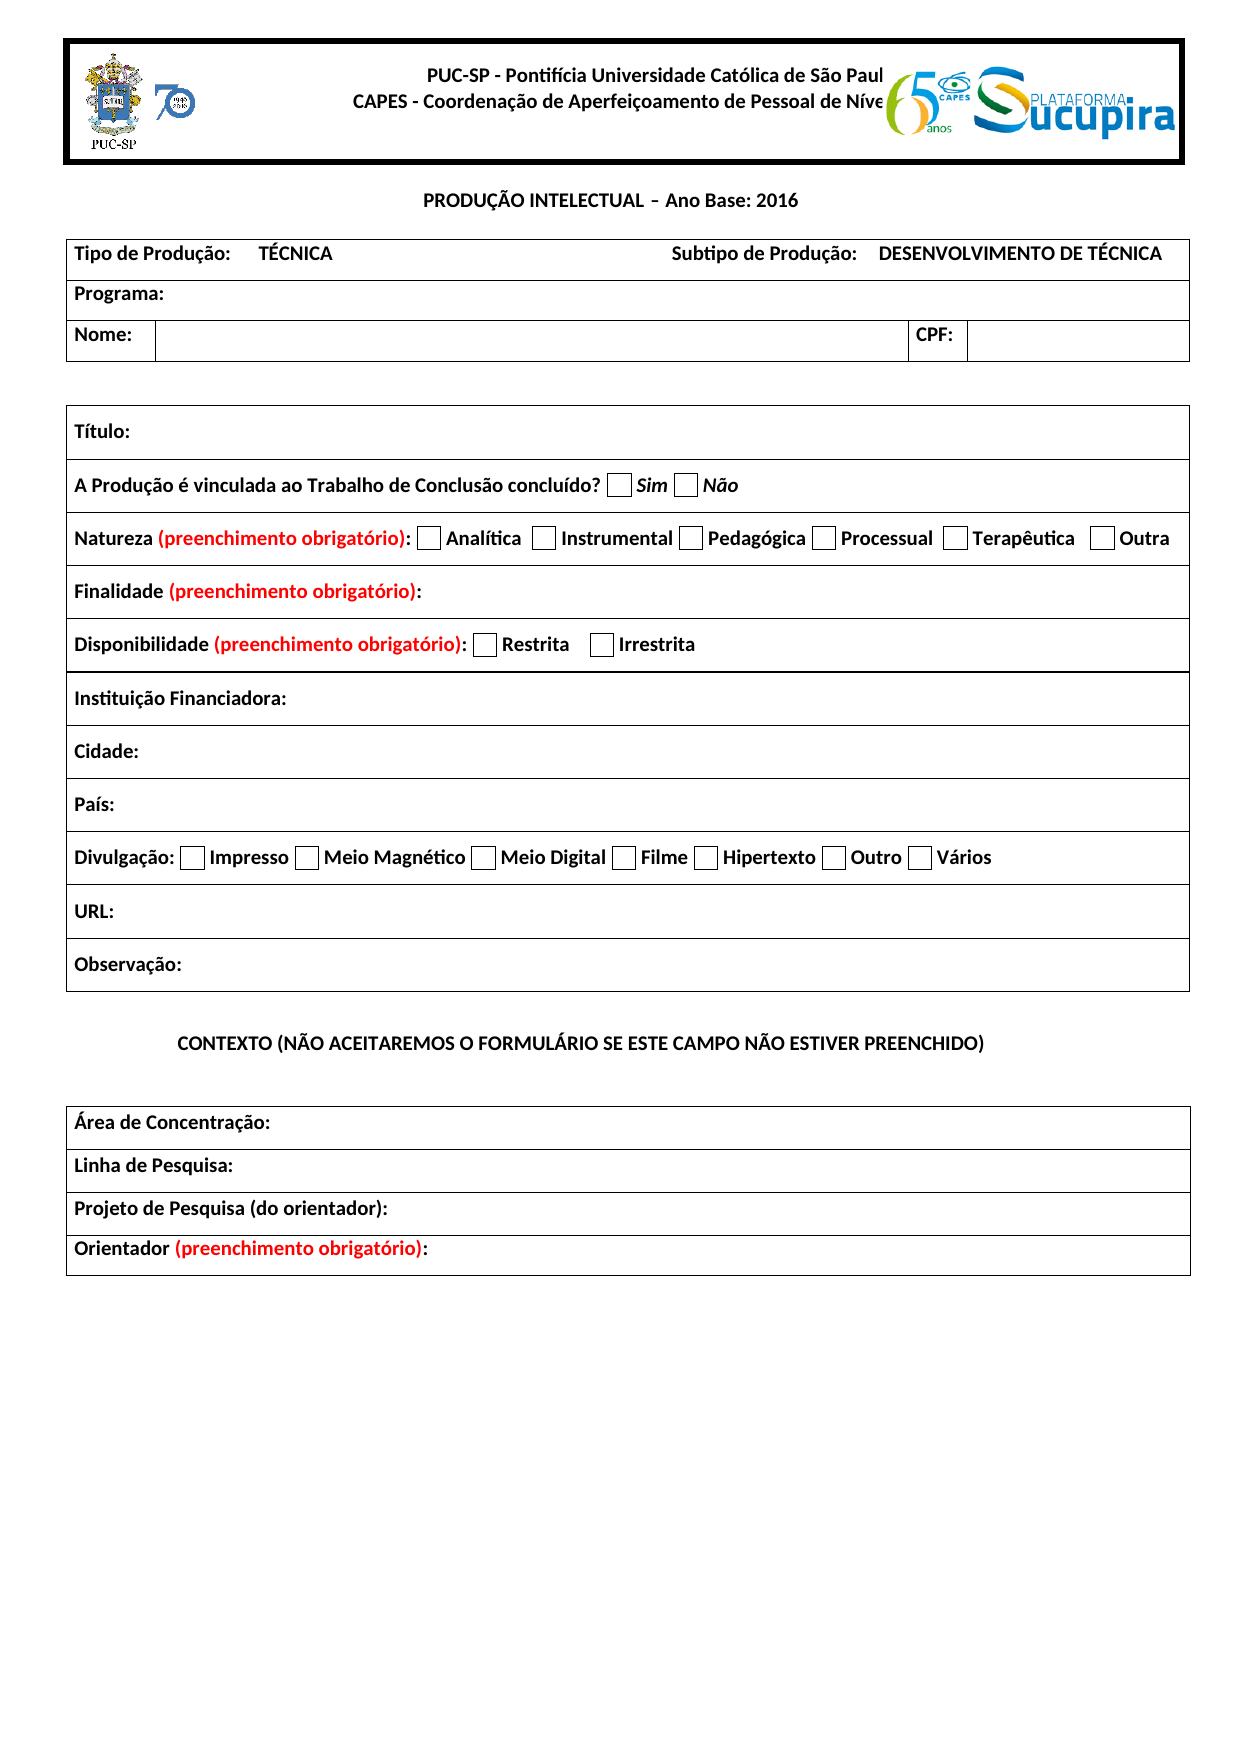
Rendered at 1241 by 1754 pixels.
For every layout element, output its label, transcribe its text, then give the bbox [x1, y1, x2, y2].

table_cell Finalidade (preenchimento obrigatório): [67, 566, 1189, 618]
table_cell [156, 321, 908, 361]
table_cell Orientador (preenchimento obrigatório): [67, 1236, 1190, 1275]
table_header Tipo de Produção: [67, 240, 251, 279]
table_cell URL: [67, 885, 1189, 937]
table_header Subtipo de Produção: [664, 240, 871, 279]
table_cell País: [67, 779, 1189, 831]
picture [882, 63, 1178, 143]
table_header DESENVOLVIMENTO DE TÉCNICA [871, 240, 1189, 279]
table_header TÉCNICA [251, 240, 664, 279]
text CONTEXTO (NÃO ACEITAREMOS O FORMULÁRIO SE ESTE CAMPO NÃO ESTIVER PREENCHIDO) [177, 1030, 1162, 1055]
table_cell CPF: [909, 321, 967, 361]
table_cell Disponibilidade (preenchimento obrigatório): Restrita Irrestrita [67, 619, 1189, 671]
table_cell Programa: [67, 281, 1189, 320]
table_cell Observação: [67, 939, 1189, 991]
table_cell Projeto de Pesquisa (do orientador): [67, 1193, 1190, 1234]
table_cell Nome: [67, 321, 155, 361]
table_cell Divulgação: Impresso Meio Magnético Meio Digital Filme Hipertexto Outro Vários [67, 832, 1189, 884]
table_cell A Produção é vinculada ao Trabalho de Conclusão concluído? Sim Não [67, 460, 1189, 512]
table_cell Natureza (preenchimento obrigatório): Analítica Instrumental Pedagógica Processual Terapêutica Outra [67, 513, 1189, 565]
table_cell Instituição Financiadora: [67, 673, 1189, 724]
table_cell Cidade: [67, 726, 1189, 778]
table_header Área de Concentração: [67, 1107, 1190, 1149]
table_header Título: [67, 406, 1189, 458]
table_cell Linha de Pesquisa: [67, 1150, 1190, 1192]
picture [81, 43, 204, 158]
table_cell [968, 321, 1189, 361]
